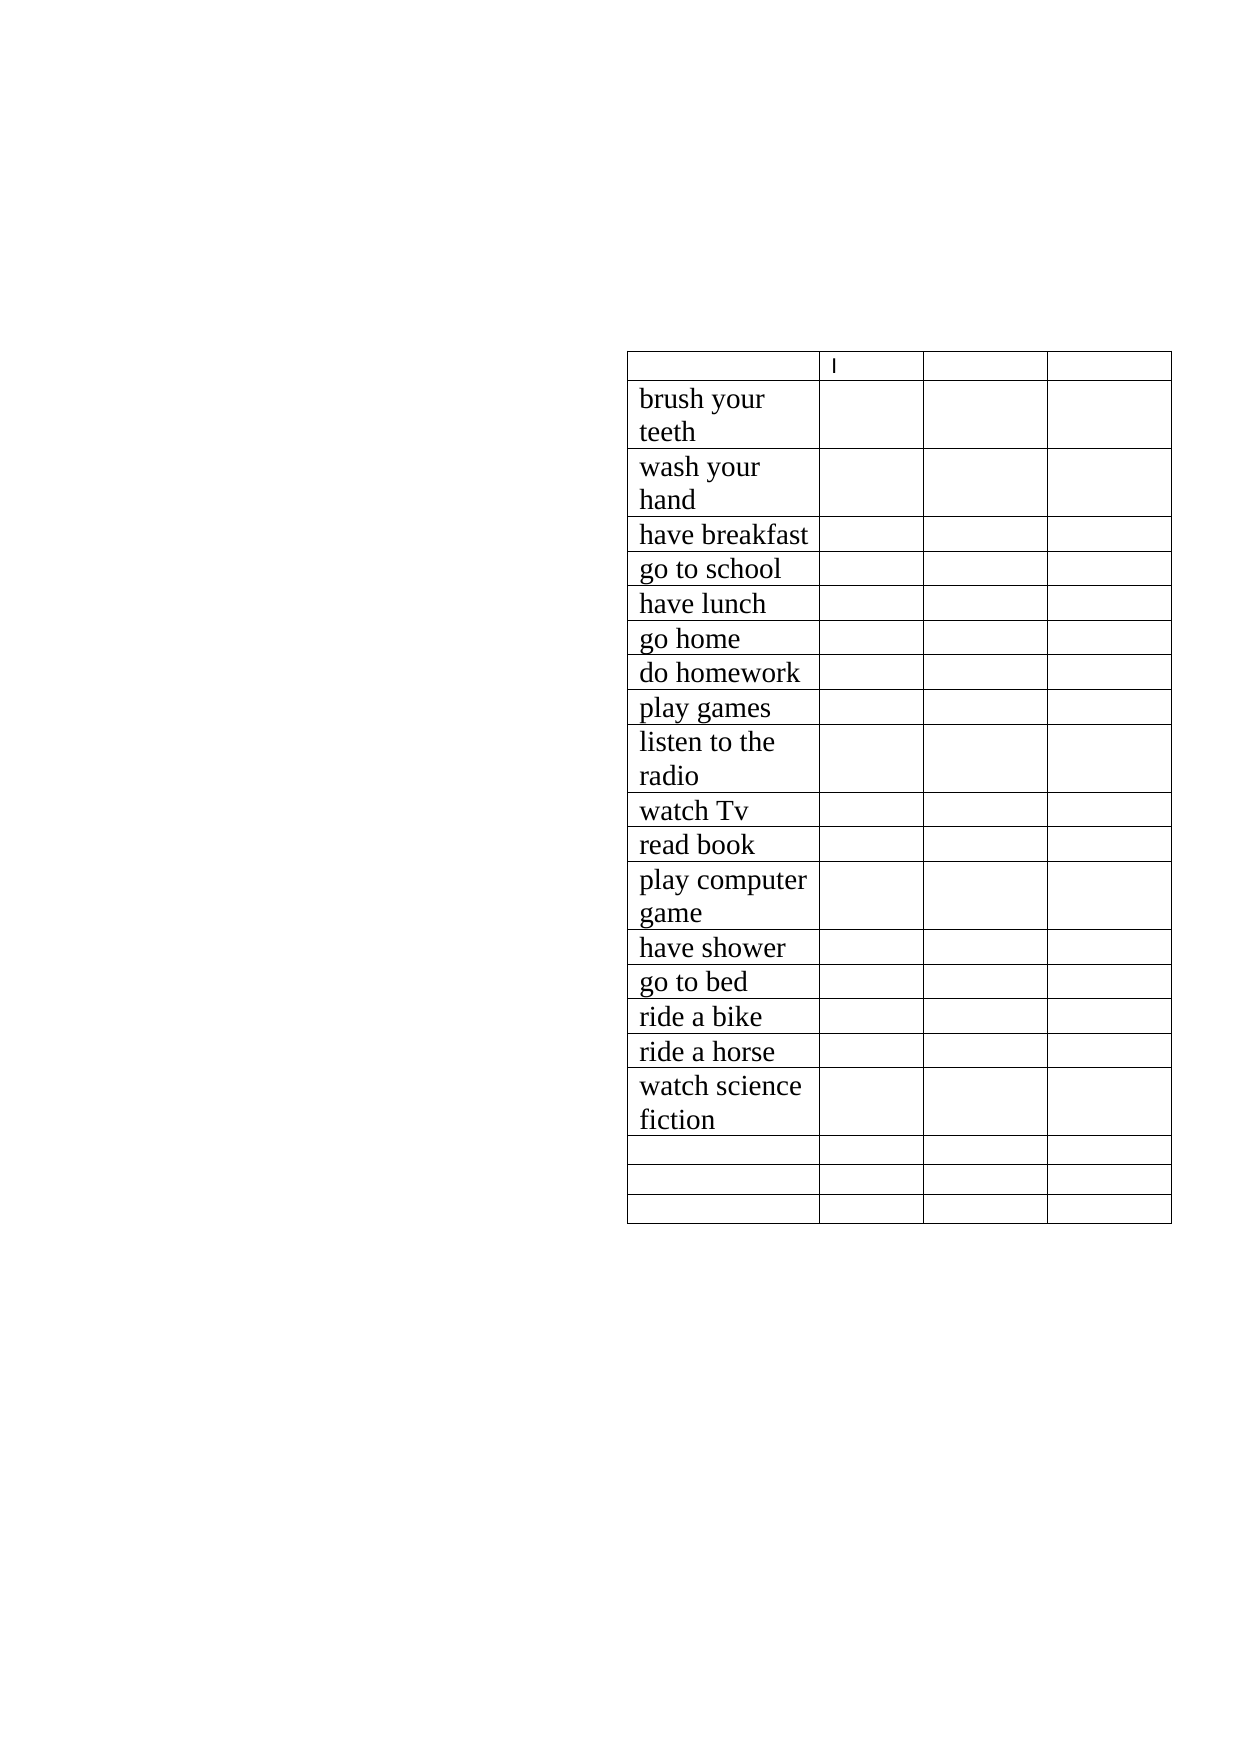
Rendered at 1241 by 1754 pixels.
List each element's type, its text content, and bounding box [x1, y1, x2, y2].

table_header I [820, 352, 923, 380]
table_cell [924, 1195, 1047, 1222]
table_cell [924, 862, 1047, 929]
table_cell [820, 930, 923, 963]
table_cell watch science fiction [628, 1068, 819, 1135]
table_cell [924, 725, 1047, 792]
table_cell [820, 793, 923, 826]
table_cell [820, 965, 923, 998]
table_cell [924, 1068, 1047, 1135]
table_cell read book [628, 827, 819, 861]
table_cell [1048, 1034, 1171, 1067]
table_cell [1048, 793, 1171, 826]
table_cell play computer game [628, 862, 819, 929]
table_cell [924, 586, 1047, 620]
table_cell [820, 552, 923, 585]
table_cell [628, 1136, 819, 1164]
table_cell [924, 930, 1047, 963]
table_cell [924, 793, 1047, 826]
table_cell [1048, 1195, 1171, 1222]
table_cell [924, 655, 1047, 689]
table_cell go to bed [628, 965, 819, 998]
table_cell [820, 1068, 923, 1135]
table_cell wash your hand [628, 449, 819, 516]
table_cell brush your teeth [628, 381, 819, 448]
table_header [628, 352, 819, 380]
table_cell [1048, 655, 1171, 689]
table_cell [820, 1195, 923, 1222]
table_cell [820, 655, 923, 689]
table_cell [1048, 586, 1171, 620]
table_cell [924, 1165, 1047, 1193]
table_cell have breakfast [628, 517, 819, 551]
table_cell [924, 449, 1047, 516]
table_cell [1048, 1165, 1171, 1193]
table_cell play games [628, 690, 819, 723]
table_cell [924, 690, 1047, 723]
table_cell [1048, 725, 1171, 792]
table_cell [1048, 827, 1171, 861]
table_cell ride a horse [628, 1034, 819, 1067]
table_cell [924, 517, 1047, 551]
table_cell [1048, 862, 1171, 929]
table_cell go to school [628, 552, 819, 585]
table_cell [1048, 999, 1171, 1033]
table_cell listen to the radio [628, 725, 819, 792]
table_cell [820, 586, 923, 620]
table_cell [924, 552, 1047, 585]
table_cell [820, 862, 923, 929]
table_cell [1048, 1068, 1171, 1135]
table_cell [924, 1136, 1047, 1164]
table_cell ride a bike [628, 999, 819, 1033]
table_cell [1048, 1136, 1171, 1164]
table_cell [628, 1165, 819, 1193]
table_cell [1048, 930, 1171, 963]
table_cell [1048, 965, 1171, 998]
table_cell have lunch [628, 586, 819, 620]
table_cell [1048, 690, 1171, 723]
table_cell [924, 965, 1047, 998]
table_header [1048, 352, 1171, 380]
table_cell [924, 827, 1047, 861]
table_cell [1048, 449, 1171, 516]
table_cell [820, 690, 923, 723]
table_cell [820, 381, 923, 448]
table_cell have shower [628, 930, 819, 963]
table_cell [820, 1034, 923, 1067]
table_cell [924, 999, 1047, 1033]
table_cell watch Tv [628, 793, 819, 826]
table_cell [820, 999, 923, 1033]
table_cell [628, 1195, 819, 1222]
table_cell [820, 1136, 923, 1164]
table_cell go home [628, 621, 819, 654]
table_cell [924, 1034, 1047, 1067]
table_cell [1048, 552, 1171, 585]
table_cell [924, 381, 1047, 448]
table_cell [924, 621, 1047, 654]
table_cell [1048, 621, 1171, 654]
table_cell [820, 1165, 923, 1193]
table_header [924, 352, 1047, 380]
table_cell [820, 621, 923, 654]
table_cell [1048, 517, 1171, 551]
table_cell [820, 827, 923, 861]
table_cell [820, 517, 923, 551]
table_cell do homework [628, 655, 819, 689]
table_cell [1048, 381, 1171, 448]
table_cell [820, 725, 923, 792]
table_cell [820, 449, 923, 516]
